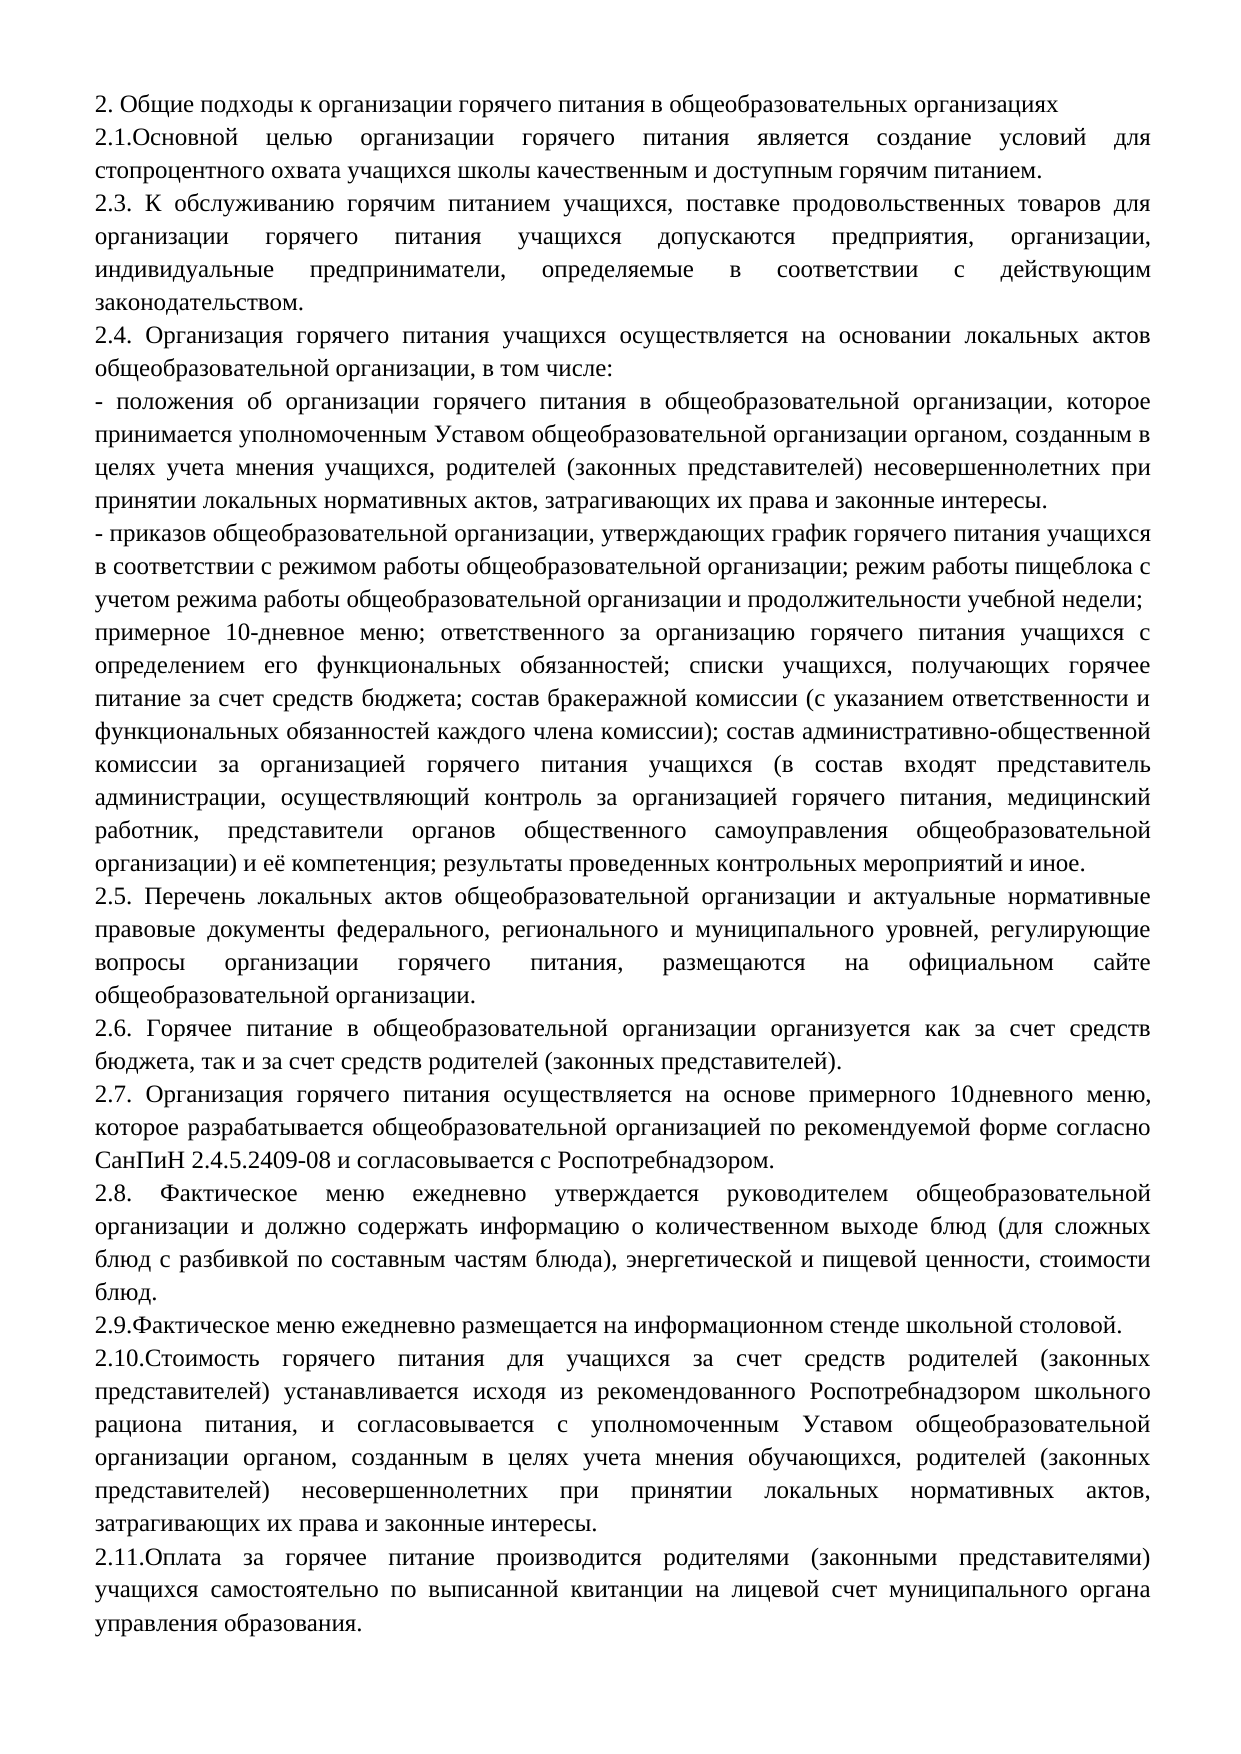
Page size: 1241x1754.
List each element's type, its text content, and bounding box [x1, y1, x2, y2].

text 2.5. Перечень локальных актов общеобразовательной организации и актуальные нормативные правовые документы федерального, регионального и муниципального уровней, регулирующие вопросы организации горячего питания, размещаются на официальном сайте общеобразовательной организации. [94, 881, 1152, 1009]
text 2.4. Организация горячего питания учащихся осуществляется на основании локальных актов общеобразовательной организации, в том числе: [94, 320, 1152, 382]
text - приказов общеобразовательной организации, утверждающих график горячего питания учащихся в соответствии с режимом работы общеобразовательной организации; режим работы пищеблока с учетом режима работы общеобразовательной организации и продолжительности учебной недели; [94, 518, 1152, 613]
text 2.3. К обслуживанию горячим питанием учащихся, поставке продовольственных товаров для организации горячего питания учащихся допускаются предприятия, организации, индивидуальные предприниматели, определяемые в соответствии с действующим законодательством. [94, 188, 1152, 316]
text 2.1.Основной целью организации горячего питания является создание условий для стопроцентного охвата учащихся школы качественным и доступным горячим питанием. [94, 122, 1152, 183]
text 2.10.Стоимость горячего питания для учащихся за счет средств родителей (законных представителей) устанавливается исходя из рекомендованного Роспотребнадзором школьного рациона питания, и согласовывается с уполномоченным Уставом общеобразовательной организации органом, созданным в целях учета мнения обучающихся, родителей (законных представителей) несовершеннолетних при принятии локальных нормативных актов, затрагивающих их права и законные интересы. [94, 1343, 1152, 1537]
text 2. Общие подходы к организации горячего питания в общеобразовательных организациях [94, 89, 1152, 117]
text 2.9.Фактическое меню ежедневно размещается на информационном стенде школьной столовой. [94, 1310, 1152, 1339]
text примерное 10-дневное меню; ответственного за организацию горячего питания учащихся с определением его функциональных обязанностей; списки учащихся, получающих горячее питание за счет средств бюджета; состав бракеражной комиссии (с указанием ответственности и функциональных обязанностей каждого члена комиссии); состав административно-общественной комиссии за организацией горячего питания учащихся (в состав входят представитель администрации, осуществляющий контроль за организацией горячего питания, медицинский работник, представители органов общественного самоуправления общеобразовательной организации) и её компетенция; результаты проведенных контрольных мероприятий и иное. [94, 617, 1152, 877]
text 2.6. Горячее питание в общеобразовательной организации организуется как за счет средств бюджета, так и за счет средств родителей (законных представителей). [94, 1013, 1152, 1075]
text 2.11.Оплата за горячее питание производится родителями (законными представителями) учащихся самостоятельно по выписанной квитанции на лицевой счет муниципального органа управления образования. [94, 1542, 1152, 1636]
text - положения об организации горячего питания в общеобразовательной организации, которое принимается уполномоченным Уставом общеобразовательной организации органом, созданным в целях учета мнения учащихся, родителей (законных представителей) несовершеннолетних при принятии локальных нормативных актов, затрагивающих их права и законные интересы. [94, 386, 1152, 514]
text 2.7. Организация горячего питания осуществляется на основе примерного 10­дневного меню, которое разрабатывается общеобразовательной организацией по рекомендуемой форме согласно СанПиН 2.4.5.2409-08 и согласовывается с Роспотребнадзором. [94, 1079, 1152, 1174]
text 2.8. Фактическое меню ежедневно утверждается руководителем общеобразовательной организации и должно содержать информацию о количественном выходе блюд (для сложных блюд с разбивкой по составным частям блюда), энергетической и пищевой ценности, стоимости блюд. [94, 1178, 1152, 1306]
